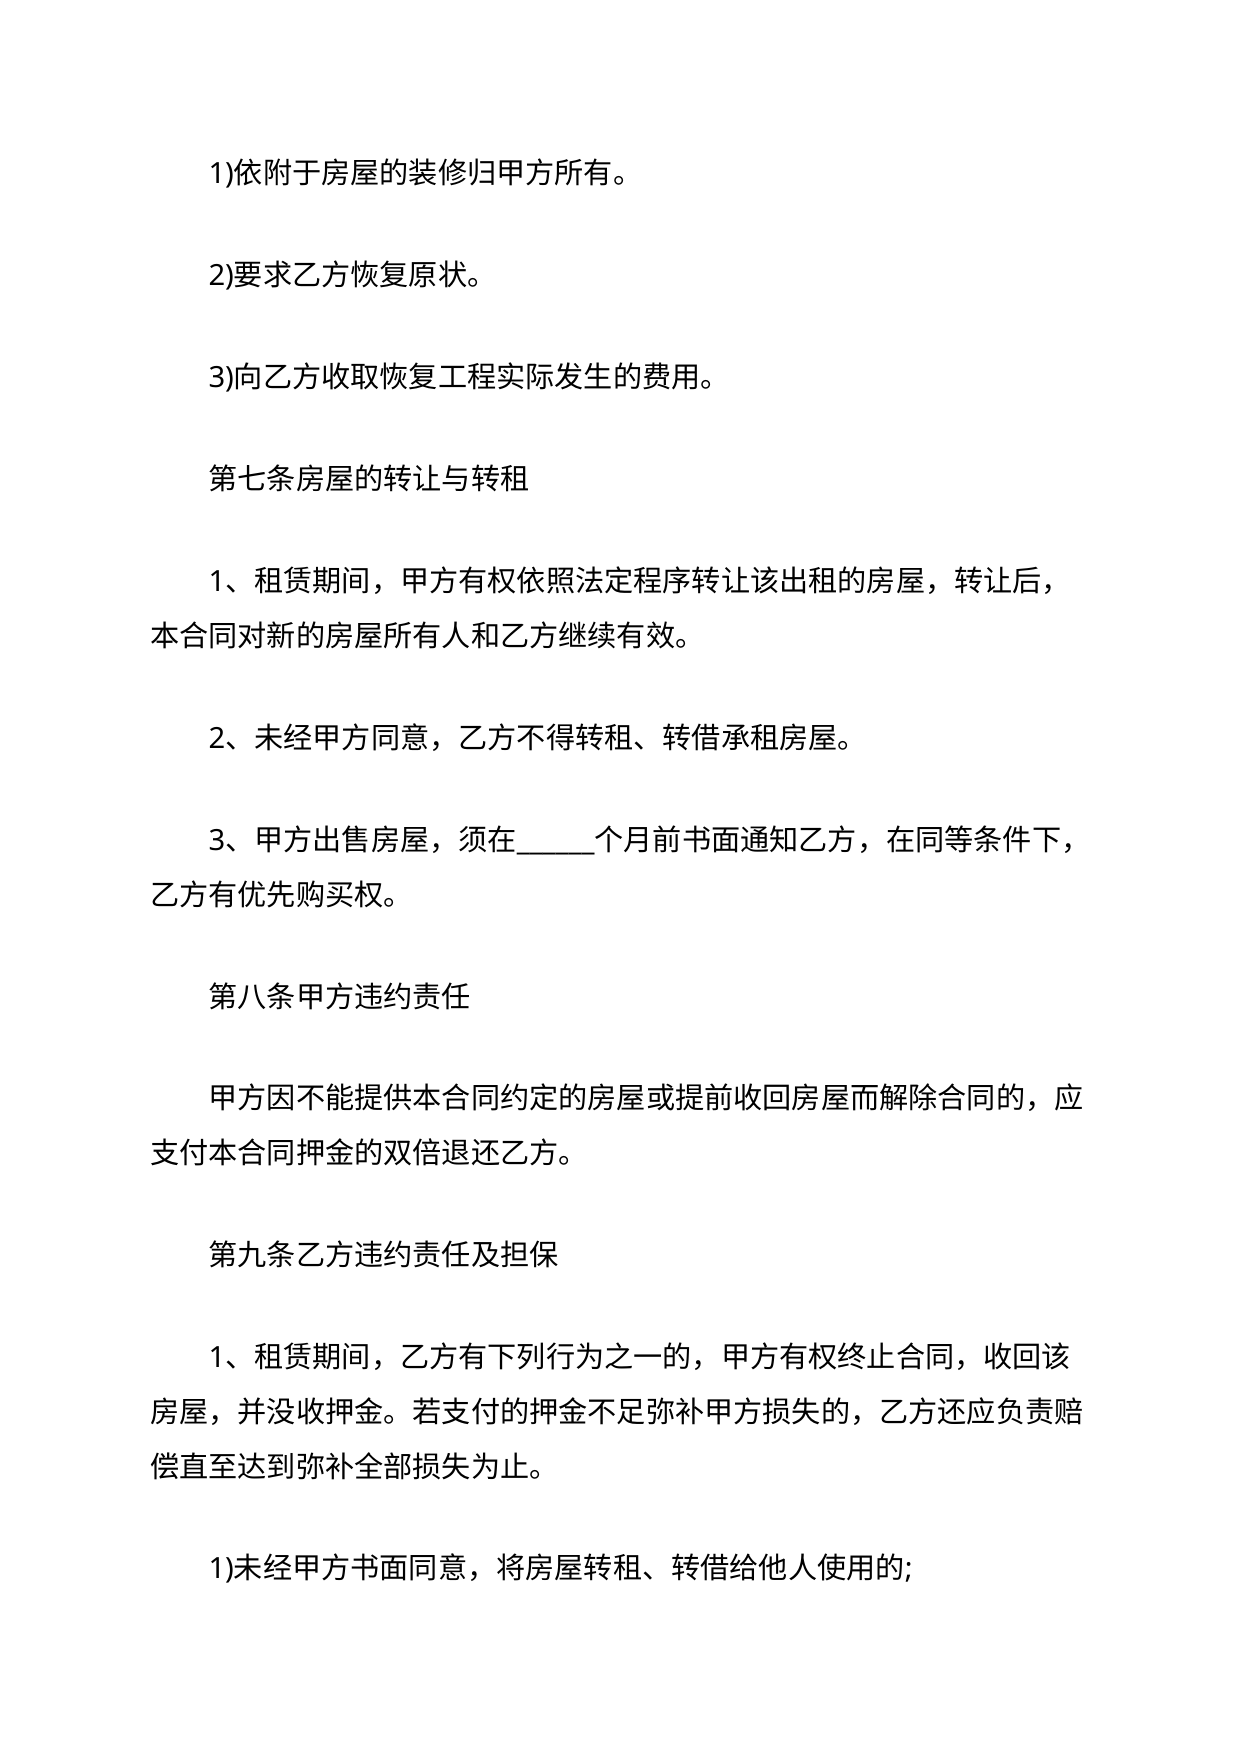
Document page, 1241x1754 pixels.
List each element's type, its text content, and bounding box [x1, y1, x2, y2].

text 第七条房屋的转让与转租 [150, 456, 1090, 498]
text 第九条乙方违约责任及担保 [150, 1232, 1090, 1274]
text 1)未经甲方书面同意，将房屋转租、转借给他人使用的; [150, 1545, 1090, 1587]
text 3)向乙方收取恢复工程实际发生的费用。 [150, 354, 1090, 396]
text 甲方因不能提供本合同约定的房屋或提前收回房屋而解除合同的，应支付本合同押金的双倍退还乙方。 [150, 1075, 1090, 1172]
text 1、租赁期间，乙方有下列行为之一的，甲方有权终止合同，收回该房屋，并没收押金。若支付的押金不足弥补甲方损失的，乙方还应负责赔偿直至达到弥补全部损失为止。 [150, 1333, 1090, 1486]
text 2、未经甲方同意，乙方不得转租、转借承租房屋。 [150, 714, 1090, 757]
text 1、租赁期间，甲方有权依照法定程序转让该出租的房屋，转让后，本合同对新的房屋所有人和乙方继续有效。 [150, 558, 1090, 655]
text 第八条甲方违约责任 [150, 973, 1090, 1016]
text 2)要求乙方恢复原状。 [150, 252, 1090, 294]
text 1)依附于房屋的装修归甲方所有。 [150, 150, 1090, 192]
text 3、甲方出售房屋，须在______个月前书面通知乙方，在同等条件下，乙方有优先购买权。 [150, 816, 1090, 914]
